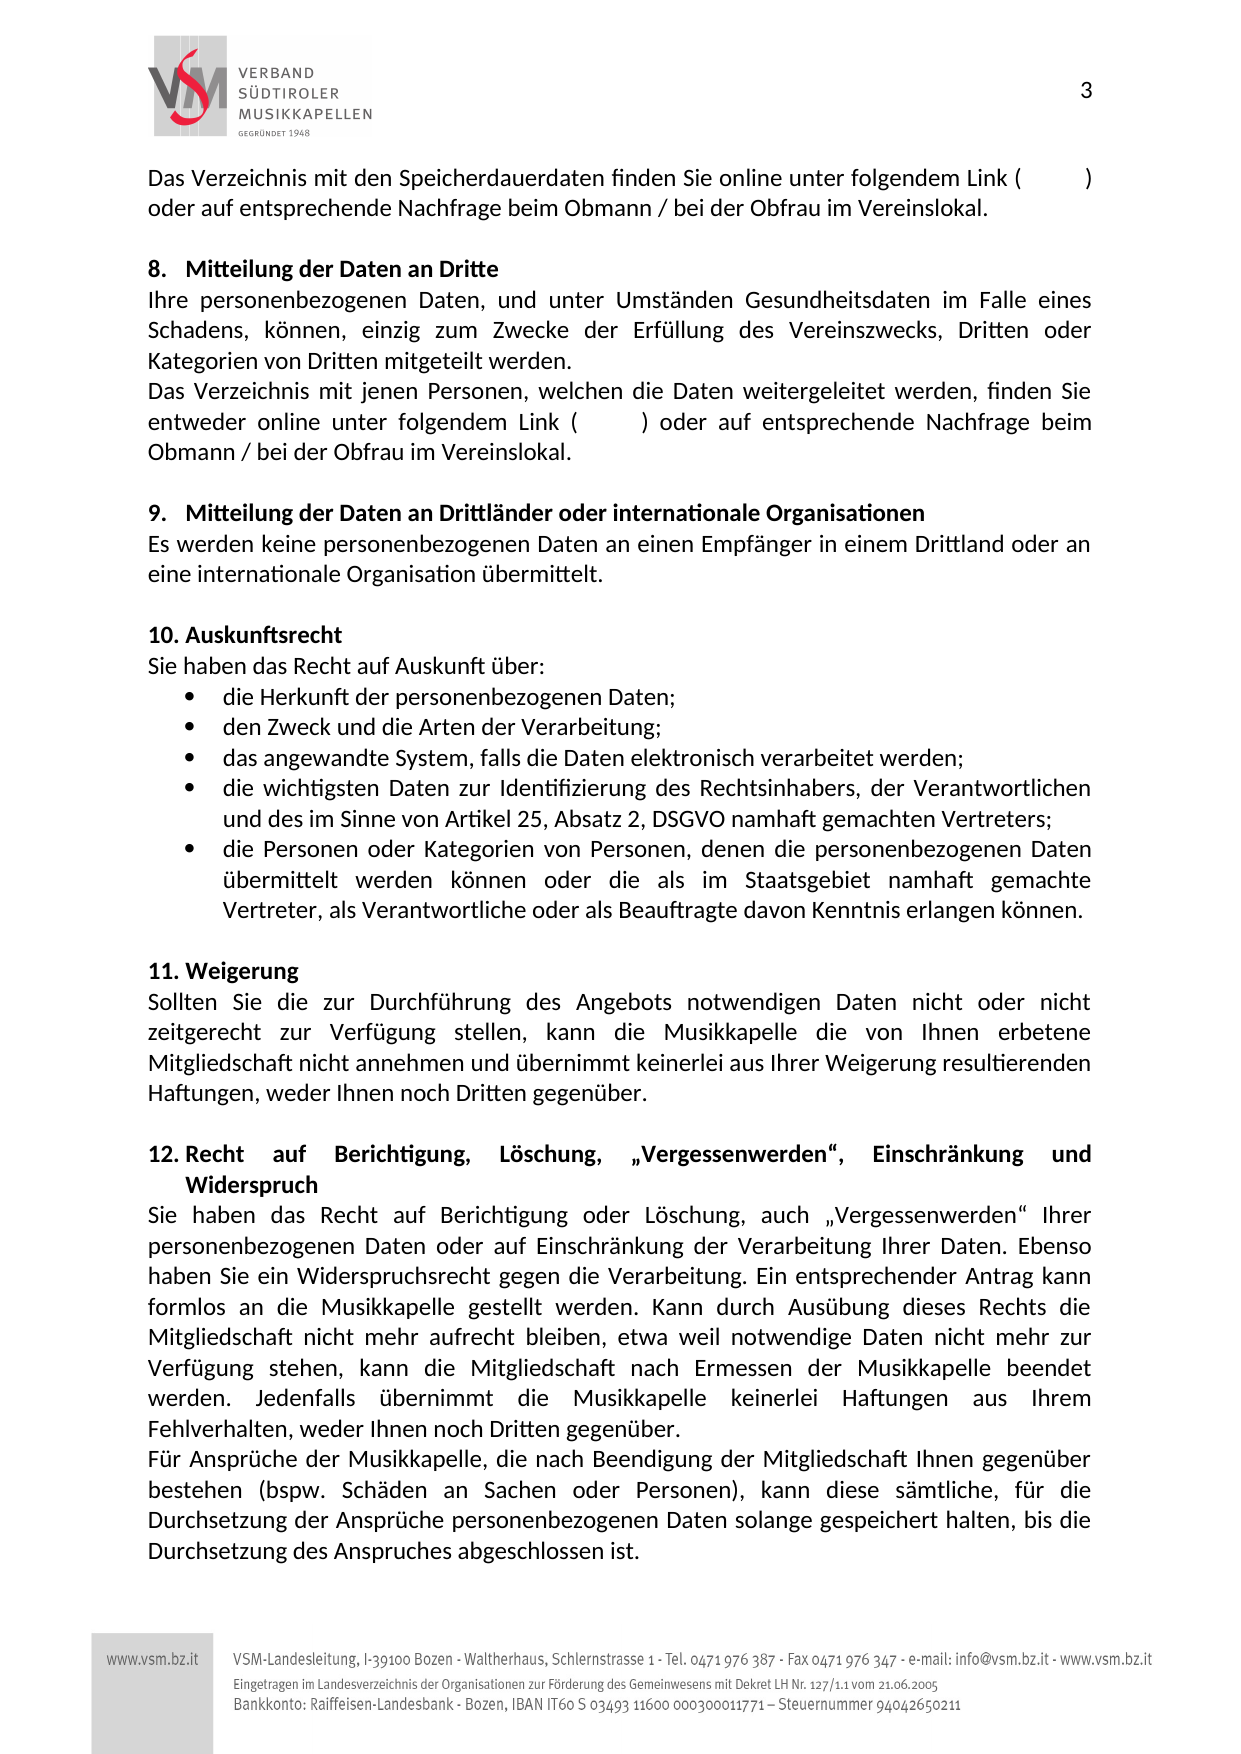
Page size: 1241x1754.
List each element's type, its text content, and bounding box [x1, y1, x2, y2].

picture [147, 35, 372, 137]
list die wichtigsten Daten zur Identifizierung des Rechtsinhabers, der Verantwortlichen und des im Sinne von Artikel 25, Absatz 2, DSGVO namhaft gemachten Vertreters; [185, 772, 1093, 833]
text Sollten Sie die zur Durchführung des Angebots notwendigen Daten nicht oder nicht zeitgerecht zur Verfügung stellen, kann die Musikkapelle die von Ihnen erbetene Mitgliedschaft nicht annehmen und übernimmt keinerlei aus Ihrer Weigerung resultierenden Haftungen, weder Ihnen noch Dritten gegenüber. [148, 986, 1093, 1108]
text Für Ansprüche der Musikkapelle, die nach Beendigung der Mitgliedschaft Ihnen gegenüber bestehen (bspw. Schäden an Sachen oder Personen), kann diese sämtliche, für die Durchsetzung der Ansprüche personenbezogenen Daten solange gespeichert halten, bis die Durchsetzung des Anspruches abgeschlossen ist. [148, 1444, 1093, 1566]
picture [3, 1624, 1240, 1754]
text Das Verzeichnis mit den Speicherdauerdaten finden Sie online unter folgendem Link ( ) oder auf entsprechende Nachfrage beim Obmann / bei der Obfrau im Vereinslokal. [148, 162, 1093, 223]
list die Herkunft der personenbezogenen Daten; [185, 681, 1093, 711]
text Sie haben das Recht auf Auskunft über: [148, 650, 1093, 681]
text Ihre personenbezogenen Daten, und unter Umständen Gesundheitsdaten im Falle eines Schadens, können, einzig zum Zwecke der Erfüllung des Vereinszwecks, Dritten oder Kategorien von Dritten mitgeteilt werden. [148, 284, 1093, 375]
list Mitteilung der Daten an Dritte [148, 253, 1093, 284]
list Recht auf Berichtigung, Löschung, „Vergessenwerden“, Einschränkung und Widerspruch [148, 1138, 1093, 1199]
list Auskunftsrecht [148, 619, 1093, 650]
text Das Verzeichnis mit jenen Personen, welchen die Daten weitergeleitet werden, finden Sie entweder online unter folgendem Link ( ) oder auf entsprechende Nachfrage beim Obmann / bei der Obfrau im Vereinslokal. [148, 375, 1093, 467]
list Mitteilung der Daten an Drittländer oder internationale Organisationen [148, 497, 1093, 528]
text Es werden keine personenbezogenen Daten an einen Empfänger in einem Drittland oder an eine internationale Organisation übermittelt. [148, 528, 1093, 589]
text Sie haben das Recht auf Berichtigung oder Löschung, auch „Vergessenwerden“ Ihrer personenbezogenen Daten oder auf Einschränkung der Verarbeitung Ihrer Daten. Ebenso haben Sie ein Widerspruchsrecht gegen die Verarbeitung. Ein entsprechender Antrag kann formlos an die Musikkapelle gestellt werden. Kann durch Ausübung dieses Rechts die Mitgliedschaft nicht mehr aufrecht bleiben, etwa weil notwendige Daten nicht mehr zur Verfügung stehen, kann die Mitgliedschaft nach Ermessen der Musikkapelle beendet werden. Jedenfalls übernimmt die Musikkapelle keinerlei Haftungen aus Ihrem Fehlverhalten, weder Ihnen noch Dritten gegenüber. [148, 1199, 1093, 1444]
list die Personen oder Kategorien von Personen, denen die personenbezogenen Daten übermittelt werden können oder die als im Staatsgebiet namhaft gemachte Vertreter, als Verantwortliche oder als Beauftragte davon Kenntnis erlangen können. [185, 833, 1093, 925]
list das angewandte System, falls die Daten elektronisch verarbeitet werden; [185, 742, 1093, 772]
list Weigerung [148, 955, 1093, 986]
list den Zweck und die Arten der Verarbeitung; [185, 711, 1093, 742]
